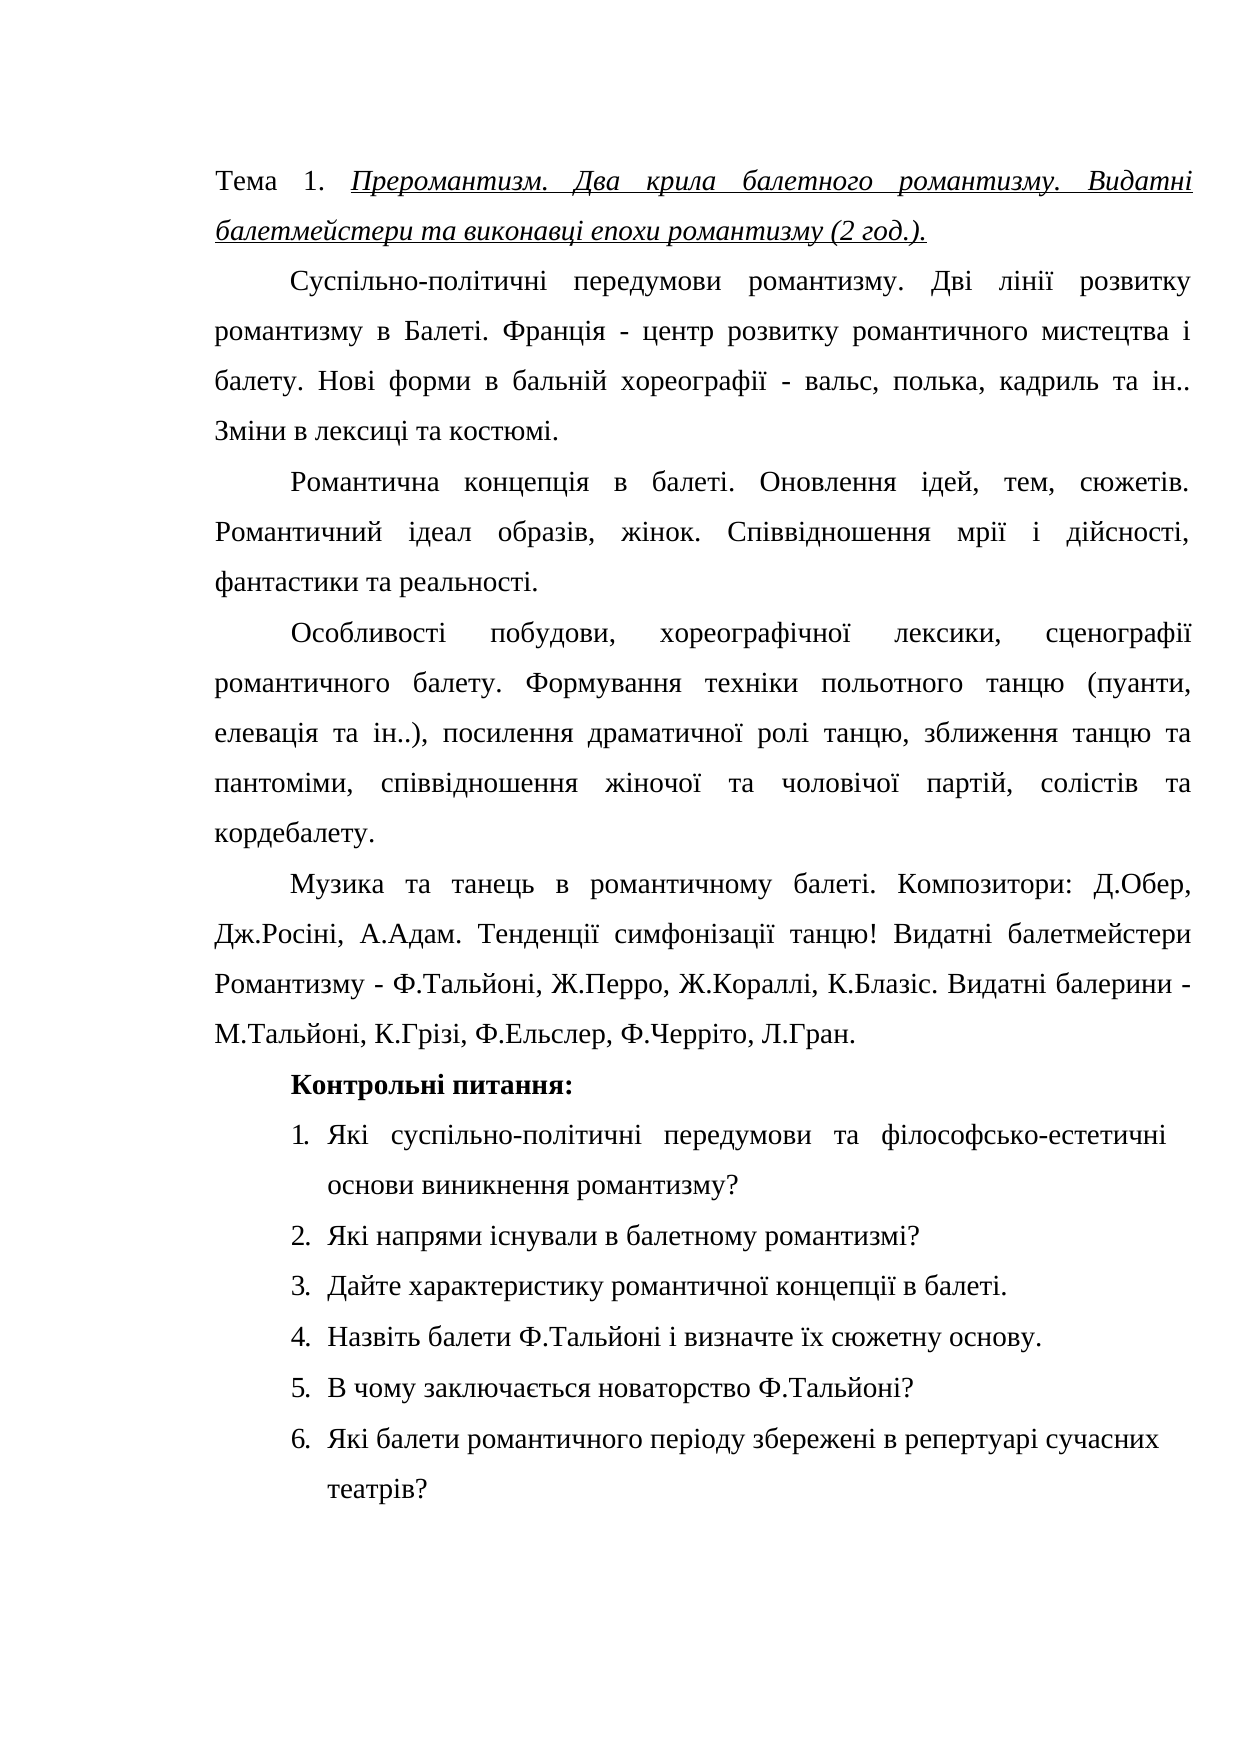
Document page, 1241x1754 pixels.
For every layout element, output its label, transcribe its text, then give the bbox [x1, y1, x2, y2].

list Які напрями існували в балетному романтизмі? [291, 1205, 1193, 1255]
list В чому заключається новаторство Ф.Тальйоні? [291, 1357, 1193, 1407]
list Назвіть балети Ф.Тальйоні і визначте їх сюжетну основу. [291, 1307, 1193, 1357]
text Суспільно-політичні передумови романтизму. Дві лінії розвитку романтизму в Балеті. Франція - центр розвитку романтичного мистецтва і балету. Нові форми в бальній хореографії - вальс, полька, кадриль та ін.. Зміни в лексиці та костюмі. [214, 251, 1191, 451]
text Романтична концепція в балеті. Оновлення ідей, тем, сюжетів. Романтичний ідеал образів, жінок. Співвідношення мрії і дійсності, фантастики та реальності. [214, 452, 1190, 602]
text Особливості побудови, хореографічної лексики, сценографії романтичного балету. Формування техніки польотного танцю (пуанти, елевація та ін..), посилення драматичної ролі танцю, зближення танцю та пантоміми, співвідношення жіночої та чоловічої партій, солістів та кордебалету. [214, 603, 1192, 853]
text Контрольні питання: [291, 1055, 1193, 1105]
list Які суспільно-політичні передумови та філософсько-естетичні основи виникнення романтизму? [291, 1105, 1193, 1205]
text Музика та танець в романтичному балеті. Композитори: Д.Обер, Дж.Росіні, А.Адам. Тенденції симфонізації танцю! Видатні балетмейстери Романтизму - Ф.Тальйоні, Ж.Перро, Ж.Кораллі, К.Блазіс. Видатні балерини -М.Тальйоні, К.Грізі, Ф.Ельслер, Ф.Черріто, Л.Гран. [214, 854, 1192, 1054]
text Тема 1. Преромантизм. Два крила балетного романтизму. Видатні балетмейстери та виконавці епохи романтизму (2 год.). [215, 150, 1193, 250]
list Дайте характеристику романтичної концепції в балеті. [291, 1256, 1193, 1306]
list Які балети романтичного періоду збережені в репертуарі сучасних театрів? [291, 1408, 1193, 1508]
